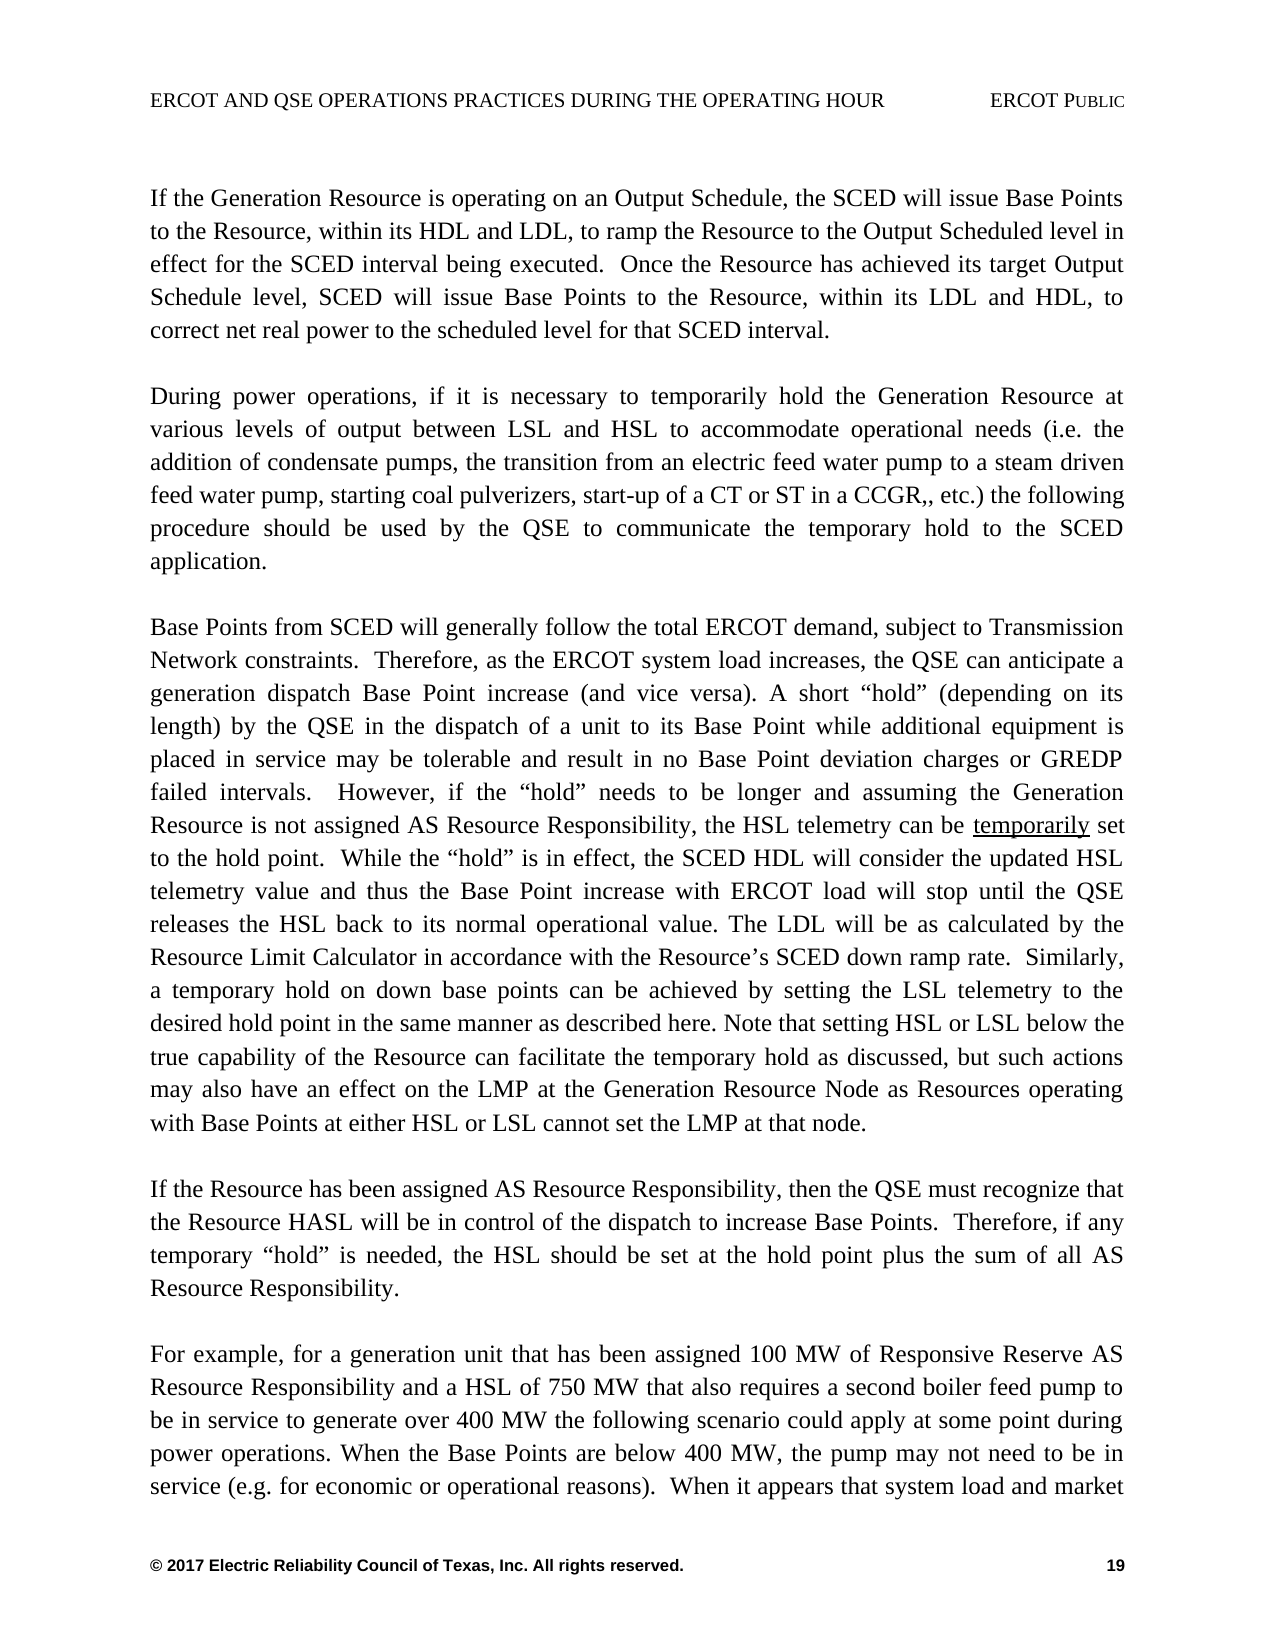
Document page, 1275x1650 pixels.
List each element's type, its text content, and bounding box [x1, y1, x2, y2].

text During power operations, if it is necessary to temporarily hold the Generation Resource at various levels of output between LSL and HSL to accommodate operational needs (i.e. the addition of condensate pumps, the transition from an electric feed water pump to a steam driven feed water pump, starting coal pulverizers, start-up of a CT or ST in a CCGR,, etc.) the following procedure should be used by the QSE to communicate the temporary hold to the SCED application. [150, 381, 1125, 575]
text Base Points from SCED will generally follow the total ERCOT demand, subject to Transmission Network constraints. Therefore, as the ERCOT system load increases, the QSE can anticipate a generation dispatch Base Point increase (and vice versa). A short “hold” (depending on its length) by the QSE in the dispatch of a unit to its Base Point while additional equipment is placed in service may be tolerable and result in no Base Point deviation charges or GREDP failed intervals. However, if the “hold” needs to be longer and assuming the Generation Resource is not assigned AS Resource Responsibility, the HSL telemetry can be temporarily set to the hold point. While the “hold” is in effect, the SCED HDL will consider the updated HSL telemetry value and thus the Base Point increase with ERCOT load will stop until the QSE releases the HSL back to its normal operational value. The LDL will be as calculated by the Resource Limit Calculator in accordance with the Resource’s SCED down ramp rate. Similarly, a temporary hold on down base points can be achieved by setting the LSL telemetry to the desired hold point in the same manner as described here. Note that setting HSL or LSL below the true capability of the Resource can facilitate the temporary hold as discussed, but such actions may also have an effect on the LMP at the Generation Resource Node as Resources operating with Base Points at either HSL or LSL cannot set the LMP at that node. [150, 612, 1125, 1136]
text If the Resource has been assigned AS Resource Responsibility, then the QSE must recognize that the Resource HASL will be in control of the dispatch to increase Base Points. Therefore, if any temporary “hold” is needed, the HSL should be set at the hold point plus the sum of all AS Resource Responsibility. [150, 1174, 1125, 1301]
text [150, 1339, 1125, 1499]
text If the Generation Resource is operating on an Output Schedule, the SCED will issue Base Points to the Resource, within its HDL and LDL, to ramp the Resource to the Output Scheduled level in effect for the SCED interval being executed. Once the Resource has achieved its target Output Schedule level, SCED will issue Base Points to the Resource, within its LDL and HDL, to correct net real power to the scheduled level for that SCED interval. [150, 183, 1125, 344]
